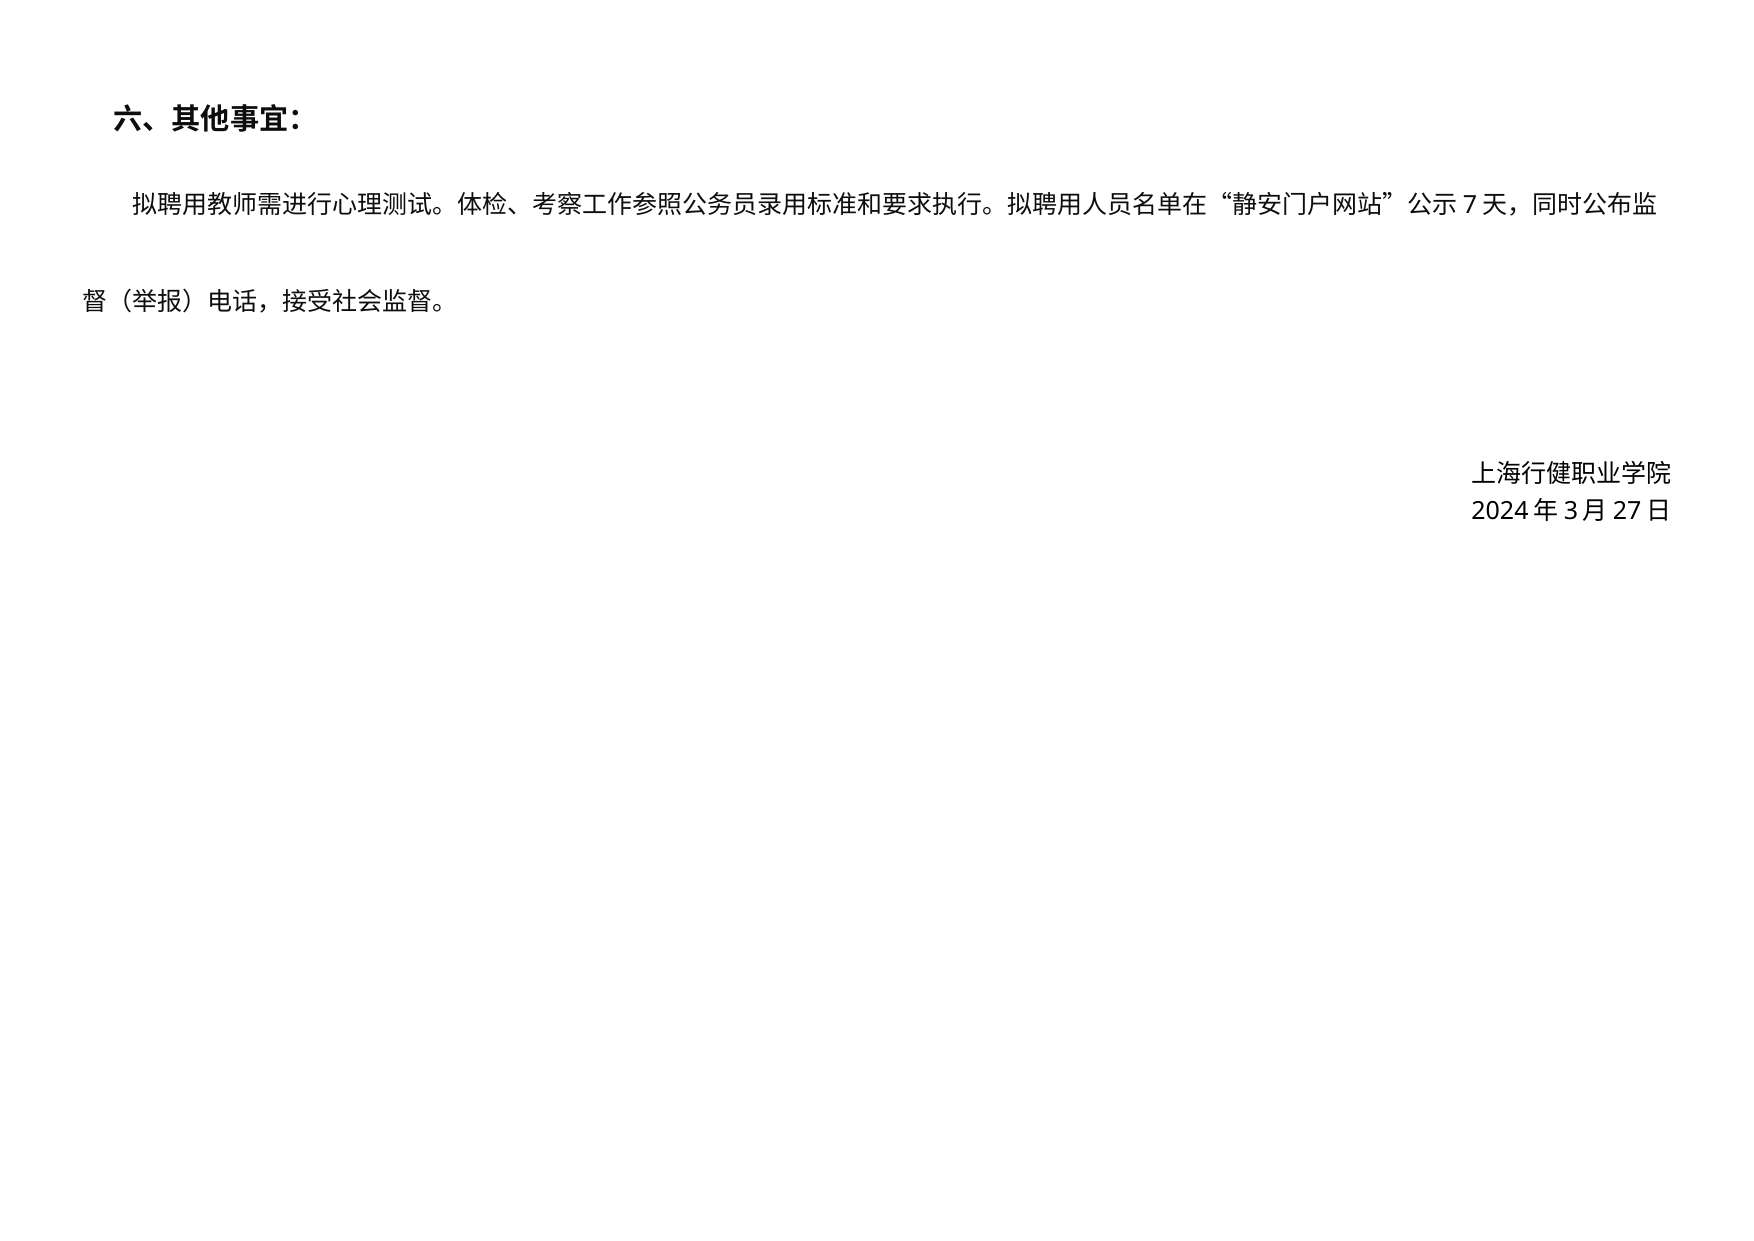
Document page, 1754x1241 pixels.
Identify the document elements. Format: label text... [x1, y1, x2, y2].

text 六、其他事宜： [83, 84, 1671, 149]
text 上海行健职业学院 [83, 452, 1671, 490]
text 2024年3月27日 [83, 490, 1671, 527]
text 拟聘用教师需进行心理测试。体检、考察工作参照公务员录用标准和要求执行。拟聘用人员名单在“静安门户网站”公示7天，同时公布监督（举报）电话，接受社会监督。 [83, 170, 1671, 332]
